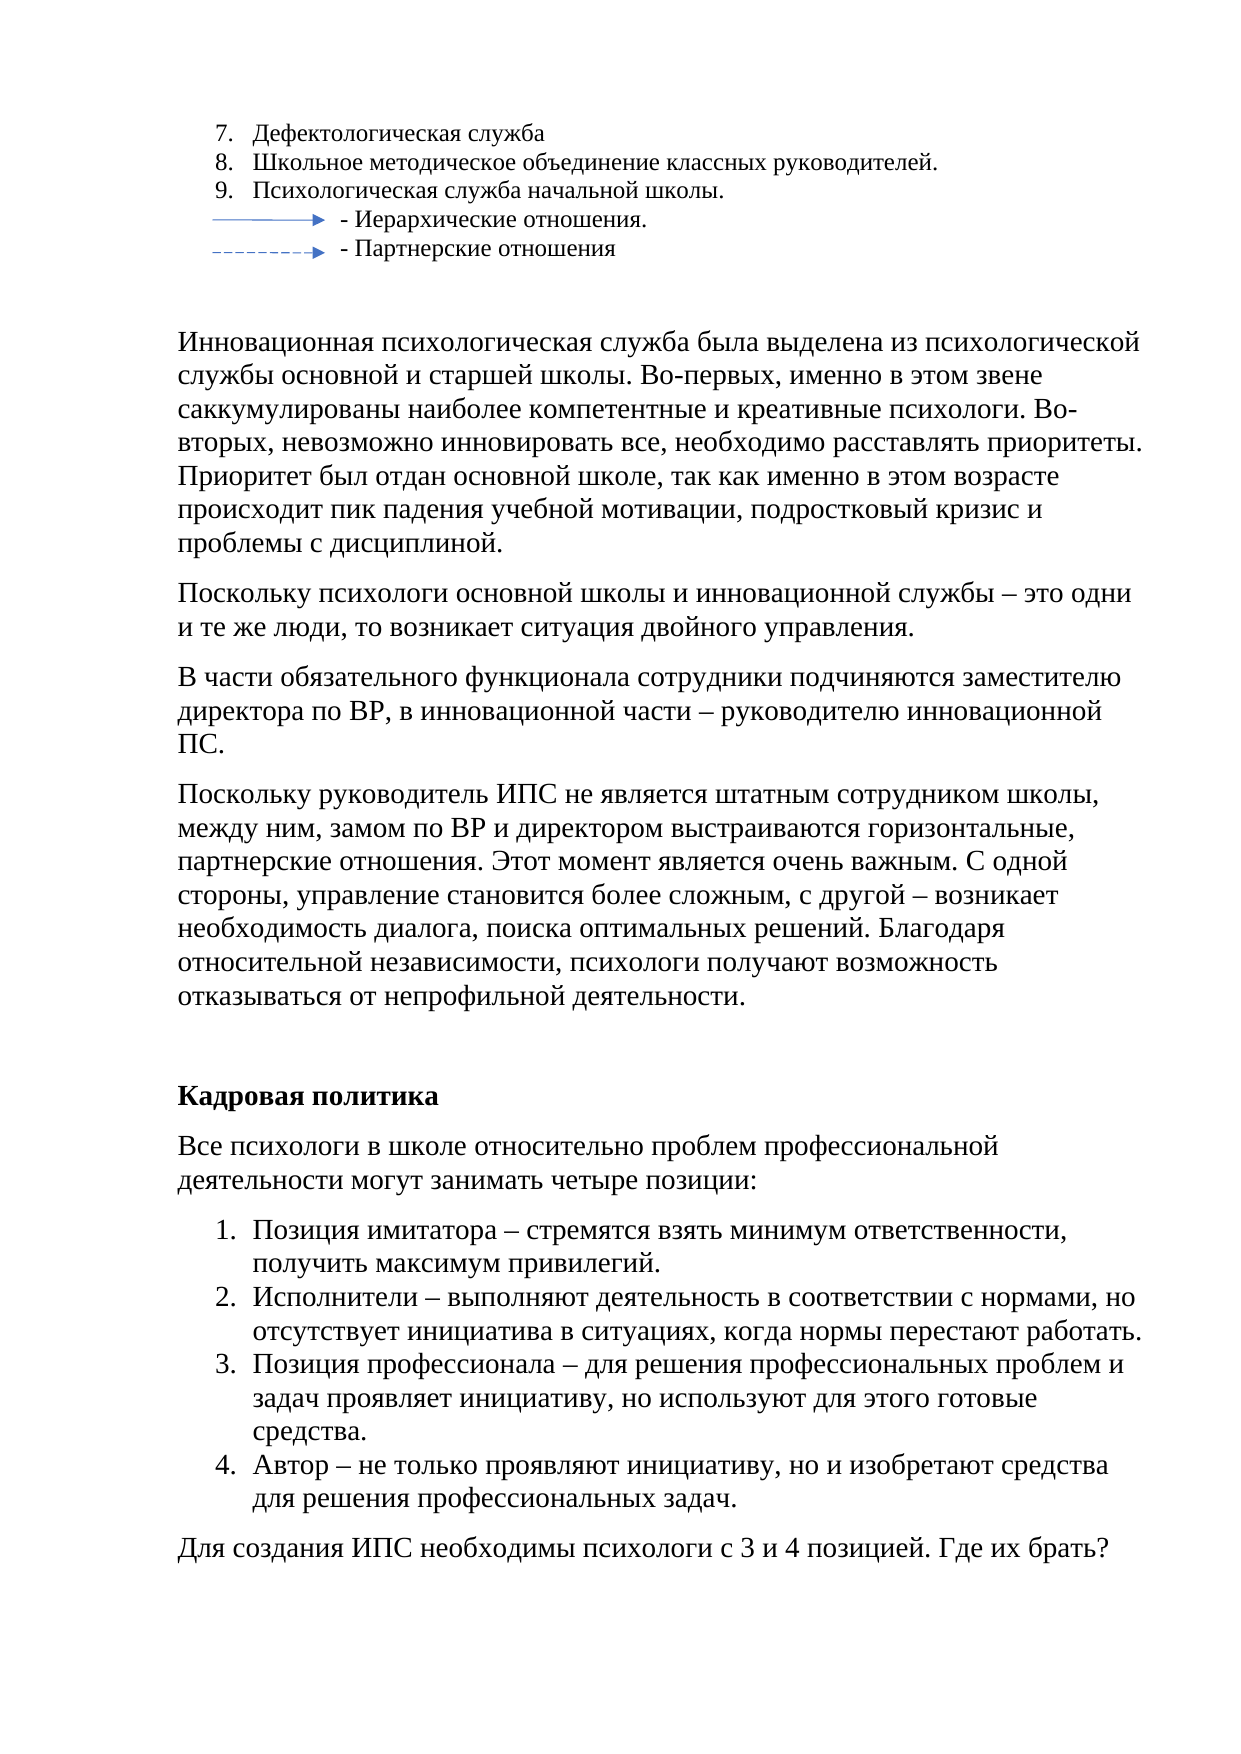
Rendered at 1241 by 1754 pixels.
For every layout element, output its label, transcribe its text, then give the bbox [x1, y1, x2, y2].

list Дефектологическая служба [215, 118, 1152, 147]
list Позиция имитатора – стремятся взять минимум ответственности, получить максимум привилегий. [215, 1212, 1152, 1279]
text Кадровая политика [177, 1078, 1152, 1112]
list Исполнители – выполняют деятельность в соответствии с нормами, но отсутствует инициатива в ситуациях, когда нормы перестают работать. [215, 1279, 1152, 1346]
list - Иерархические отношения. [252, 204, 1152, 233]
list Школьное методическое объединение классных руководителей. [215, 147, 1152, 176]
list Психологическая служба начальной школы. [215, 176, 1152, 204]
list Позиция профессионала – для решения профессиональных проблем и задач проявляет инициативу, но используют для этого готовые средства. [215, 1346, 1152, 1447]
text Для создания ИПС необходимы психологи с 3 и 4 позицией. Где их брать? [177, 1531, 1152, 1564]
text Инновационная психологическая служба была выделена из психологической службы основной и старшей школы. Во-первых, именно в этом звене саккумулированы наиболее компетентные и креативные психологи. Во-вторых, невозможно инновировать все, необходимо расставлять приоритеты. Приоритет был отдан основной школе, так как именно в этом возрасте происходит пик падения учебной мотивации, подростковый кризис и проблемы с дисциплиной. [177, 324, 1152, 559]
text В части обязательного функционала сотрудники подчиняются заместителю директора по ВР, в инновационной части – руководителю инновационной ПС. [177, 659, 1152, 760]
list - Партнерские отношения [252, 233, 1152, 262]
list Автор – не только проявляют инициативу, но и изобретают средства для решения профессиональных задач. [215, 1447, 1152, 1514]
text Поскольку руководитель ИПС не является штатным сотрудником школы, между ним, замом по ВР и директором выстраиваются горизонтальные, партнерские отношения. Этот момент является очень важным. С одной стороны, управление становится более сложным, с другой – возникает необходимость диалога, поиска оптимальных решений. Благодаря относительной независимости, психологи получают возможность отказываться от непрофильной деятельности. [177, 776, 1152, 1011]
text Все психологи в школе относительно проблем профессиональной деятельности могут занимать четыре позиции: [177, 1128, 1152, 1195]
text Поскольку психологи основной школы и инновационной службы – это одни и те же люди, то возникает ситуация двойного управления. [177, 575, 1152, 642]
